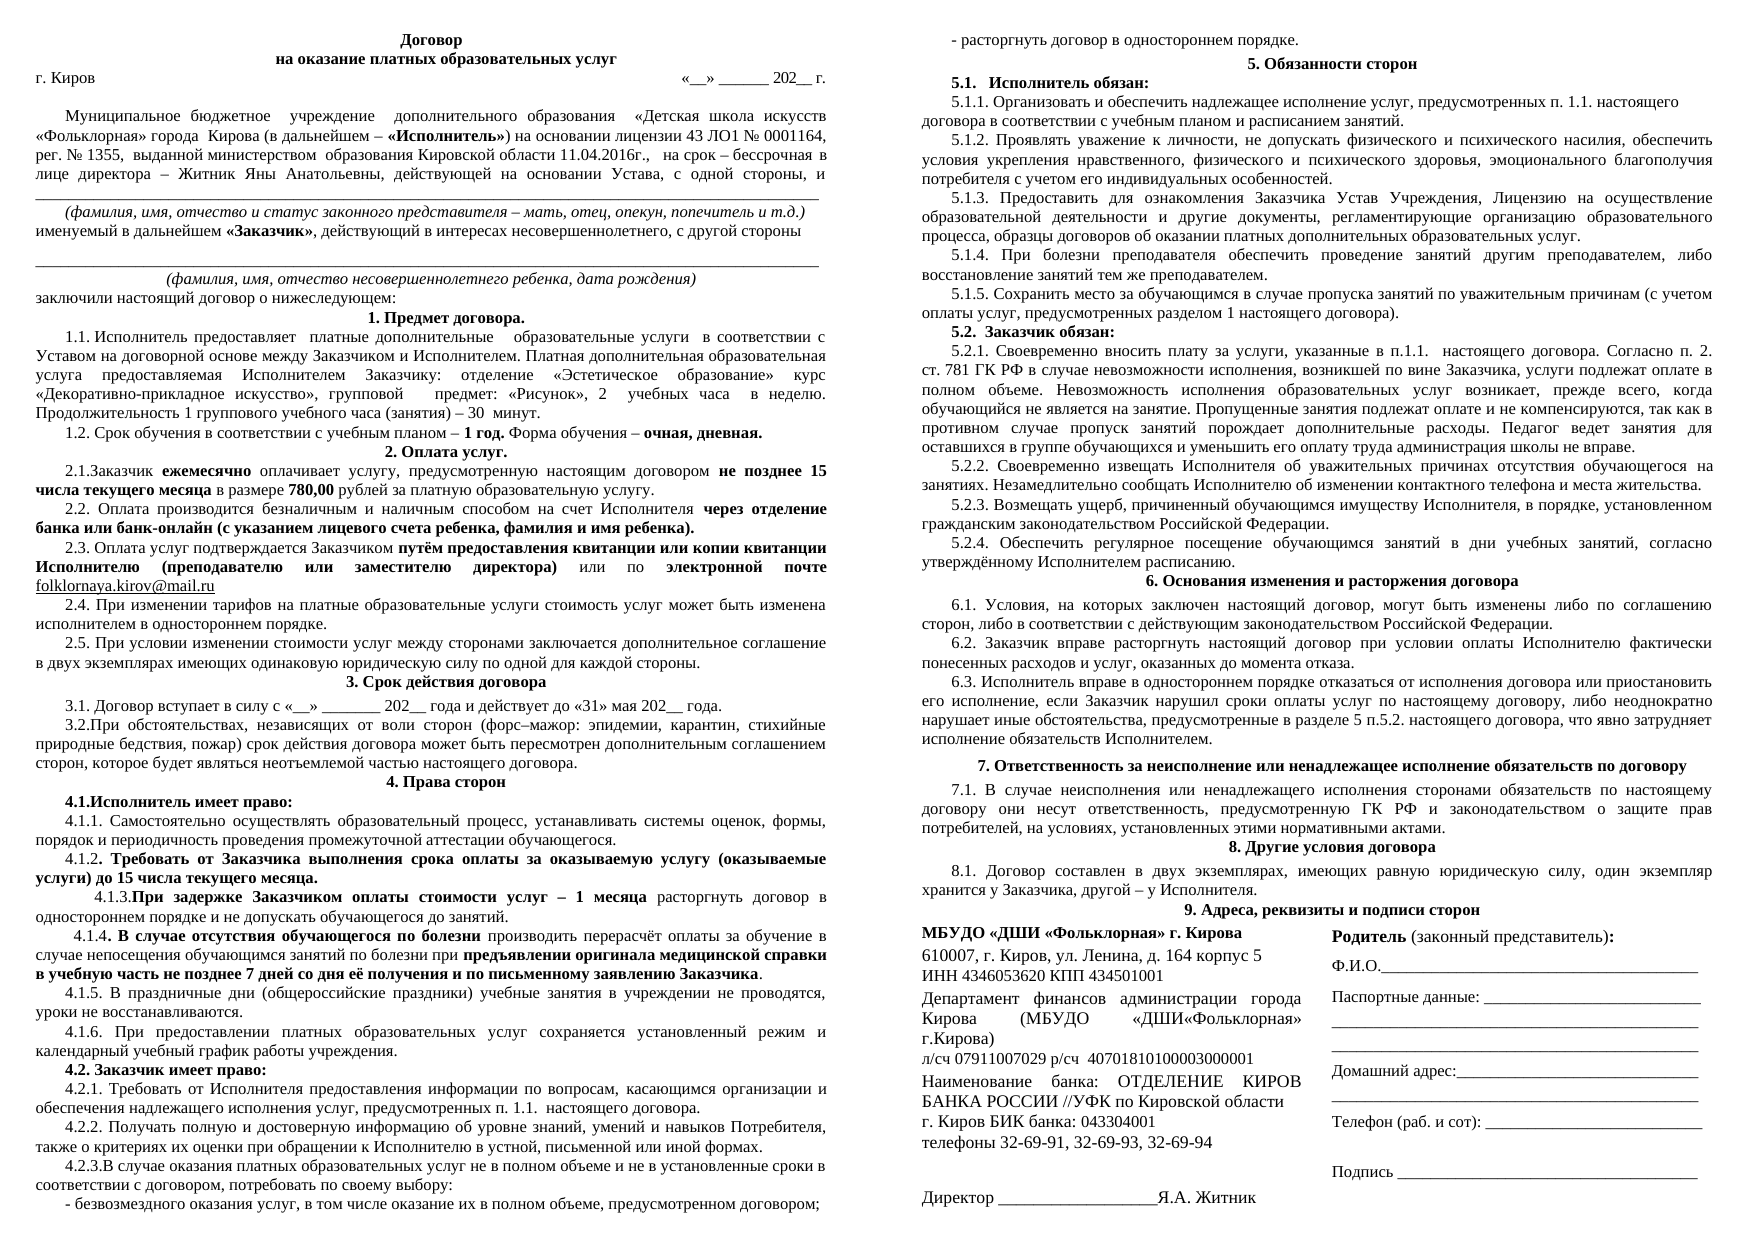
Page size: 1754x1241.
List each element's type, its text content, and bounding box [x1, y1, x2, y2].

text 4.2.2. Получать полную и достоверную информацию об уровне знаний, умений и навыков Потребителя, также о критериях их оценки при обращении к Исполнителю в устной, письменной или иной формах. [35, 1117, 827, 1156]
text 3.1. Договор вступает в силу с «__» _______ 202__ года и действует до «31» мая 202__ года. [35, 696, 827, 715]
text именуемый в дальнейшем «Заказчик», действующий в интересах несовершеннолетнего, с другой стороны [35, 221, 827, 240]
text 4.2. Заказчик имеет право: [35, 1060, 827, 1079]
text 6. Основания изменения и расторжения договора [922, 571, 1713, 590]
text 5.2.2. Своевременно извещать Исполнителя об уважительных причинах отсутствия обучающегося на занятиях. Незамедлительно сообщать Исполнителю об изменении контактного телефона и места жительства. [922, 456, 1713, 494]
text 7.1. В случае неисполнения или ненадлежащего исполнения сторонами обязательств по настоящему договору они несут ответственность, предусмотренную ГК РФ и законодательством о защите прав потребителей, на условиях, установленных этими нормативными актами. [922, 779, 1713, 837]
text 8.1. Договор составлен в двух экземплярах, имеющих равную юридическую силу, один экземпляр хранится у Заказчика, другой – у Исполнителя. [922, 861, 1713, 899]
text 1.2. Срок обучения в соответствии с учебным планом – 1 год. Форма обучения – очная, дневная. [35, 422, 827, 442]
text 5.1.4. При болезни преподавателя обеспечить проведение занятий другим преподавателем, либо восстановление занятий тем же преподавателем. [922, 245, 1713, 283]
text 5. Обязанности сторон [922, 53, 1713, 73]
text 1. Предмет договора. [35, 307, 827, 327]
text 3.2.При обстоятельствах, независящих от воли сторон (форс–мажор: эпидемии, карантин, стихийные природные бедствия, пожар) срок действия договора может быть пересмотрен дополнительным соглашением сторон, которое будет являться неотъемлемой частью настоящего договора. [35, 715, 827, 772]
text 8. Другие условия договора [922, 837, 1713, 856]
text 5.1.2. Проявлять уважение к личности, не допускать физического и психического насилия, обеспечить условия укрепления нравственного, физического и психического здоровья, эмоционального благополучия потребителя с учетом его индивидуальных особенностей. [922, 130, 1713, 188]
table_header МБУДО «ДШИ «Фольклорная» г. Кирова 610007, г. Киров, ул. Ленина, д. 164 корпус 5 ИНН 4346053620 КПП 434501001 Департамент финансов администрации города Кирова (МБУДО «ДШИ«Фольклорная» г.Кирова) л/сч 07911007029 р/сч 40701810100003000001 Наименование банка: ОТДЕЛЕНИЕ КИРОВ БАНКА РОССИИ //УФК по Кировской области г. Киров БИК банка: 043304001 телефоны 32-69-91, 32-69-93, 32-69-94 Директор __________________Я.А. Житник [910, 923, 1320, 1207]
text ______________________________________________________________________________________________ [35, 250, 827, 269]
text - расторгнуть договор в одностороннем порядке. [922, 29, 1713, 49]
text 5.2.3. Возмещать ущерб, причиненный обучающимся имуществу Исполнителя, в порядке, установленном гражданским законодательством Российской Федерации. [922, 494, 1713, 533]
table_header Родитель (законный представитель): Ф.И.О.______________________________________ Паспортные данные: __________________________ ____________________________________________ ____________________________________________ Домашний адрес:_____________________________ ____________________________________________ Телефон (раб. и сот): __________________________ Подпись ____________________________________ [1320, 923, 1754, 1207]
text 2.2. Оплата производится безналичным и наличным способом на счет Исполнителя через отделение банка или банк-онлайн (с указанием лицевого счета ребенка, фамилия и имя ребенка). [35, 499, 827, 537]
text г. Киров «__» ______ 202__ г. [35, 68, 827, 87]
text - безвозмездного оказания услуг, в том числе оказание их в полном объеме, предусмотренном договором; [35, 1194, 827, 1213]
text (фамилия, имя, отчество несовершеннолетнего ребенка, дата рождения) [35, 269, 827, 288]
text 4.1.1. Самостоятельно осуществлять образовательный процесс, устанавливать системы оценок, формы, порядок и периодичность проведения промежуточной аттестации обучающегося. [35, 811, 827, 849]
text 4.1.Исполнитель имеет право: [35, 791, 827, 811]
text Муниципальное бюджетное учреждение дополнительного образования «Детская школа искусств «Фольклорная» города Кирова (в дальнейшем – «Исполнитель») на основании лицензии 43 ЛО1 № 0001164, рег. № 1355, выданной министерством образования Кировской области 11.04.2016г., на срок – бессрочная в лице директора – Житник Яны Анатольевны, действующей на основании Устава, с одной стороны, и ______________________________________________________________________________________________ [35, 106, 827, 202]
text 5.2.1. Своевременно вносить плату за услуги, указанные в п.1.1. настоящего договора. Согласно п. 2. ст. 781 ГК РФ в случае невозможности исполнения, возникшей по вине Заказчика, услуги подлежат оплате в полном объеме. Невозможность исполнения образовательных услуг возникает, прежде всего, когда обучающийся не является на занятие. Пропущенные занятия подлежат оплате и не компенсируются, так как в противном случае пропуск занятий порождает дополнительные расходы. Педагог ведет занятия для оставшихся в группе обучающихся и уменьшить его оплату труда администрация школы не вправе. [922, 341, 1713, 456]
text 2.3. Оплата услуг подтверждается Заказчиком путём предоставления квитанции или копии квитанции Исполнителю (преподавателю или заместителю директора) или по электронной почте folklornaya.kirov@mail.ru [35, 537, 827, 595]
text 5.2. Заказчик обязан: [922, 322, 1713, 341]
text 2.4. При изменении тарифов на платные образовательные услуги стоимость услуг может быть изменена исполнителем в одностороннем порядке. [35, 595, 827, 633]
text 4.1.2. Требовать от Заказчика выполнения срока оплаты за оказываемую услугу (оказываемые услуги) до 15 числа текущего месяца. [35, 849, 827, 887]
text Договор [35, 29, 827, 49]
text 2.1.Заказчик ежемесячно оплачивает услугу, предусмотренную настоящим договором не позднее 15 числа текущего месяца в размере 780,00 рублей за платную образовательную услугу. [35, 461, 827, 499]
text 5.2.4. Обеспечить регулярное посещение обучающимся занятий в дни учебных занятий, согласно утверждённому Исполнителем расписанию. [922, 533, 1713, 571]
text 5.1. Исполнитель обязан: [922, 73, 1713, 92]
text 1.1. Исполнитель предоставляет платные дополнительные образовательные услуги в соответствии с Уставом на договорной основе между Заказчиком и Исполнителем. Платная дополнительная образовательная услуга предоставляемая Исполнителем Заказчику: отделение «Эстетическое образование» курс «Декоративно-прикладное искусство», групповой предмет: «Рисунок», 2 учебных часа в неделю. Продолжительность 1 группового учебного часа (занятия) – 30 минут. [35, 327, 827, 422]
text (фамилия, имя, отчество и статус законного представителя – мать, отец, опекун, попечитель и т.д.) [35, 202, 827, 221]
text 5.1.5. Сохранить место за обучающимся в случае пропуска занятий по уважительным причинам (с учетом оплаты услуг, предусмотренных разделом 1 настоящего договора). [922, 283, 1713, 322]
text 4.1.6. При предоставлении платных образовательных услуг сохраняется установленный режим и календарный учебный график работы учреждения. [35, 1021, 827, 1060]
text 4.1.3.При задержке Заказчиком оплаты стоимости услуг – 1 месяца расторгнуть договор в одностороннем порядке и не допускать обучающегося до занятий. [35, 887, 827, 926]
text 6.2. Заказчик вправе расторгнуть настоящий договор при условии оплаты Исполнителю фактически понесенных расходов и услуг, оказанных до момента отказа. [922, 633, 1713, 672]
text 3. Срок действия договора [35, 672, 827, 691]
text 2. Оплата услуг. [35, 442, 827, 461]
text договора в соответствии с учебным планом и расписанием занятий. [922, 111, 1713, 130]
text заключили настоящий договор о нижеследующем: [35, 288, 827, 307]
text 4.1.4. В случае отсутствия обучающегося по болезни производить перерасчёт оплаты за обучение в случае непосещения обучающимся занятий по болезни при предъявлении оригинала медицинской справки в учебную часть не позднее 7 дней со дня её получения и по письменному заявлению Заказчика. [35, 926, 827, 983]
text 4.2.3.В случае оказания платных образовательных услуг не в полном объеме и не в установленные сроки в соответствии с договором, потребовать по своему выбору: [35, 1156, 827, 1194]
text 7. Ответственность за неисполнение или ненадлежащее исполнение обязательств по договору [922, 756, 1713, 775]
text 5.1.1. Организовать и обеспечить надлежащее исполнение услуг, предусмотренных п. 1.1. настоящего [922, 92, 1713, 111]
text 9. Адреса, реквизиты и подписи сторон [922, 899, 1713, 918]
text 5.1.3. Предоставить для ознакомления Заказчика Устав Учреждения, Лицензию на осуществление образовательной деятельности и другие документы, регламентирующие организацию образовательного процесса, образцы договоров об оказании платных дополнительных образовательных услуг. [922, 188, 1713, 245]
text 4. Права сторон [35, 772, 827, 791]
text 4.1.5. В праздничные дни (общероссийские праздники) учебные занятия в учреждении не проводятся, уроки не восстанавливаются. [35, 983, 827, 1021]
text 2.5. При условии изменении стоимости услуг между сторонами заключается дополнительное соглашение в двух экземплярах имеющих одинаковую юридическую силу по одной для каждой стороны. [35, 633, 827, 672]
text 6.1. Условия, на которых заключен настоящий договор, могут быть изменены либо по соглашению сторон, либо в соответствии с действующим законодательством Российской Федерации. [922, 595, 1713, 633]
text 4.2.1. Требовать от Исполнителя предоставления информации по вопросам, касающимся организации и обеспечения надлежащего исполнения услуг, предусмотренных п. 1.1. настоящего договора. [35, 1079, 827, 1117]
text 6.3. Исполнитель вправе в одностороннем порядке отказаться от исполнения договора или приостановить его исполнение, если Заказчик нарушил сроки оплаты услуг по настоящему договору, либо неоднократно нарушает иные обстоятельства, предусмотренные в разделе 5 п.5.2. настоящего договора, что явно затрудняет исполнение обязательств Исполнителем. [922, 672, 1713, 748]
text на оказание платных образовательных услуг [35, 49, 827, 68]
